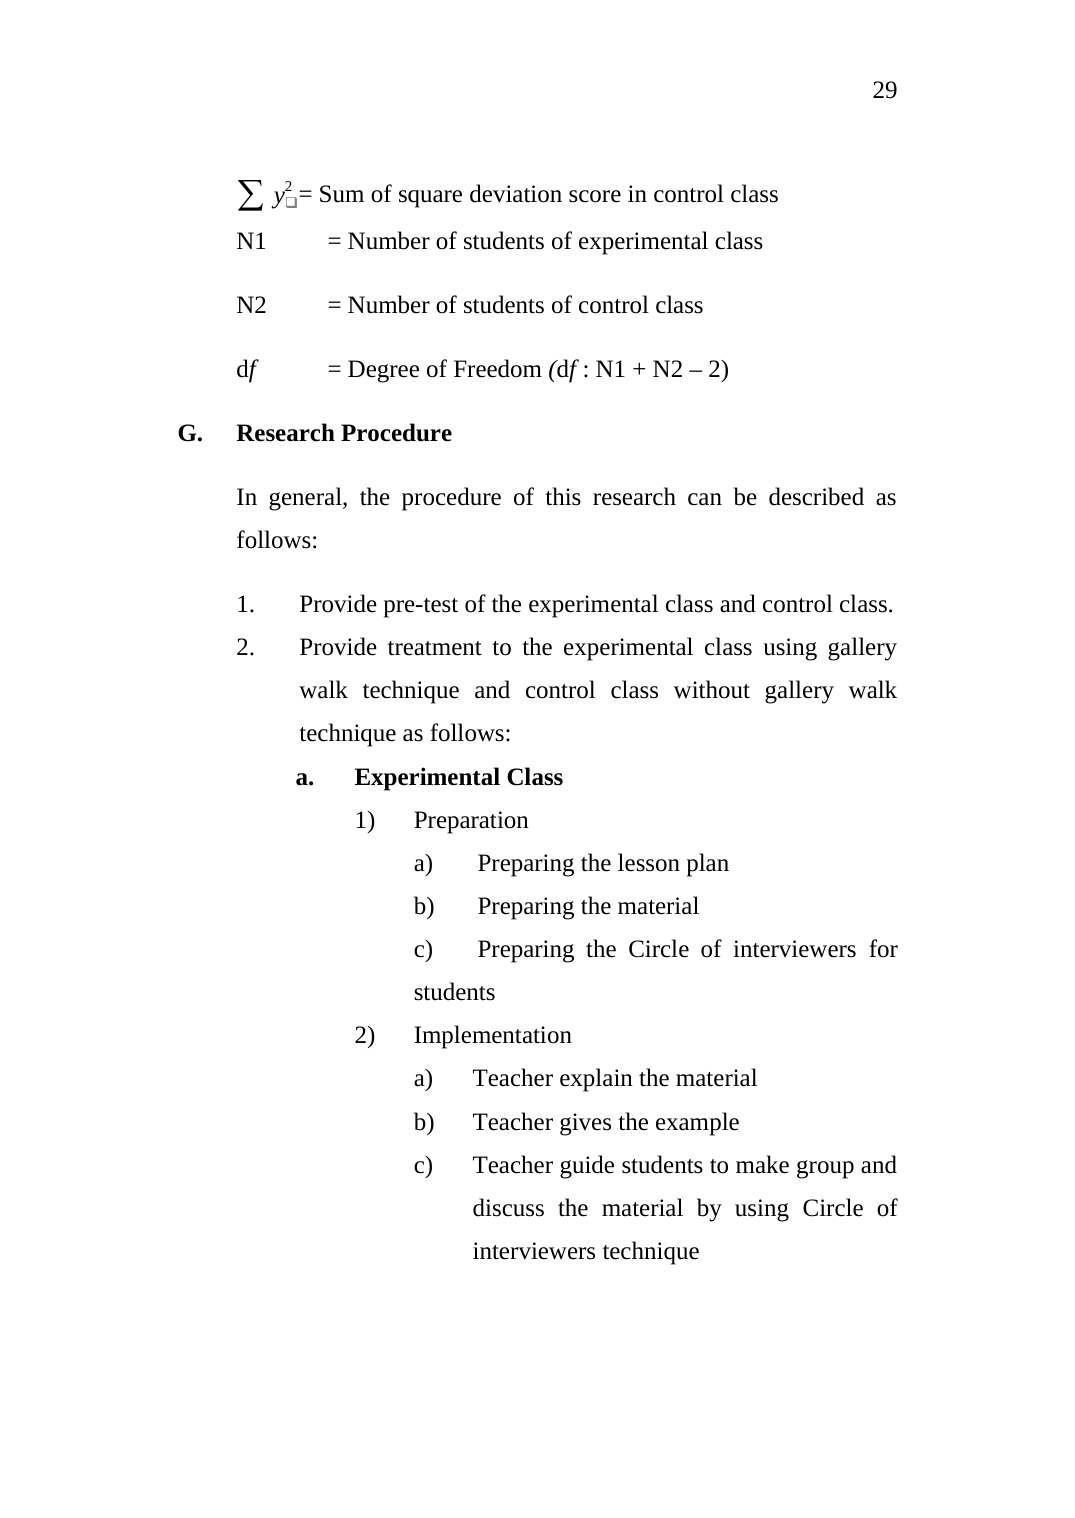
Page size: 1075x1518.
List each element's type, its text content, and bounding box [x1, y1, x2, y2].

list Preparing the lesson plan [413, 848, 898, 877]
list Provide pre-test of the experimental class and control class. [236, 589, 898, 618]
list Research Procedure [177, 418, 898, 447]
list In general, the procedure of this research can be described as follows: [236, 482, 898, 554]
text df = Degree of Freedom (df : N1 + N2 – 2) [236, 354, 898, 383]
list Teacher guide students to make group and discuss the material by using Circle of interviewers technique [413, 1150, 898, 1265]
list Experimental Class [295, 762, 898, 790]
list Implementation [354, 1020, 898, 1049]
list Preparing the Circle of interviewers for students [413, 934, 898, 1006]
list Teacher gives the example [413, 1107, 898, 1135]
text N2 = Number of students of control class [236, 290, 898, 319]
list Teacher explain the material [413, 1063, 898, 1092]
text N1 = Number of students of experimental class [236, 226, 898, 255]
list Provide treatment to the experimental class using gallery walk technique and control class without gallery walk technique as follows: [236, 632, 898, 747]
list Preparing the material [413, 891, 898, 920]
text = Sum of square deviation score in control class [236, 177, 898, 212]
list Preparation [354, 805, 898, 833]
